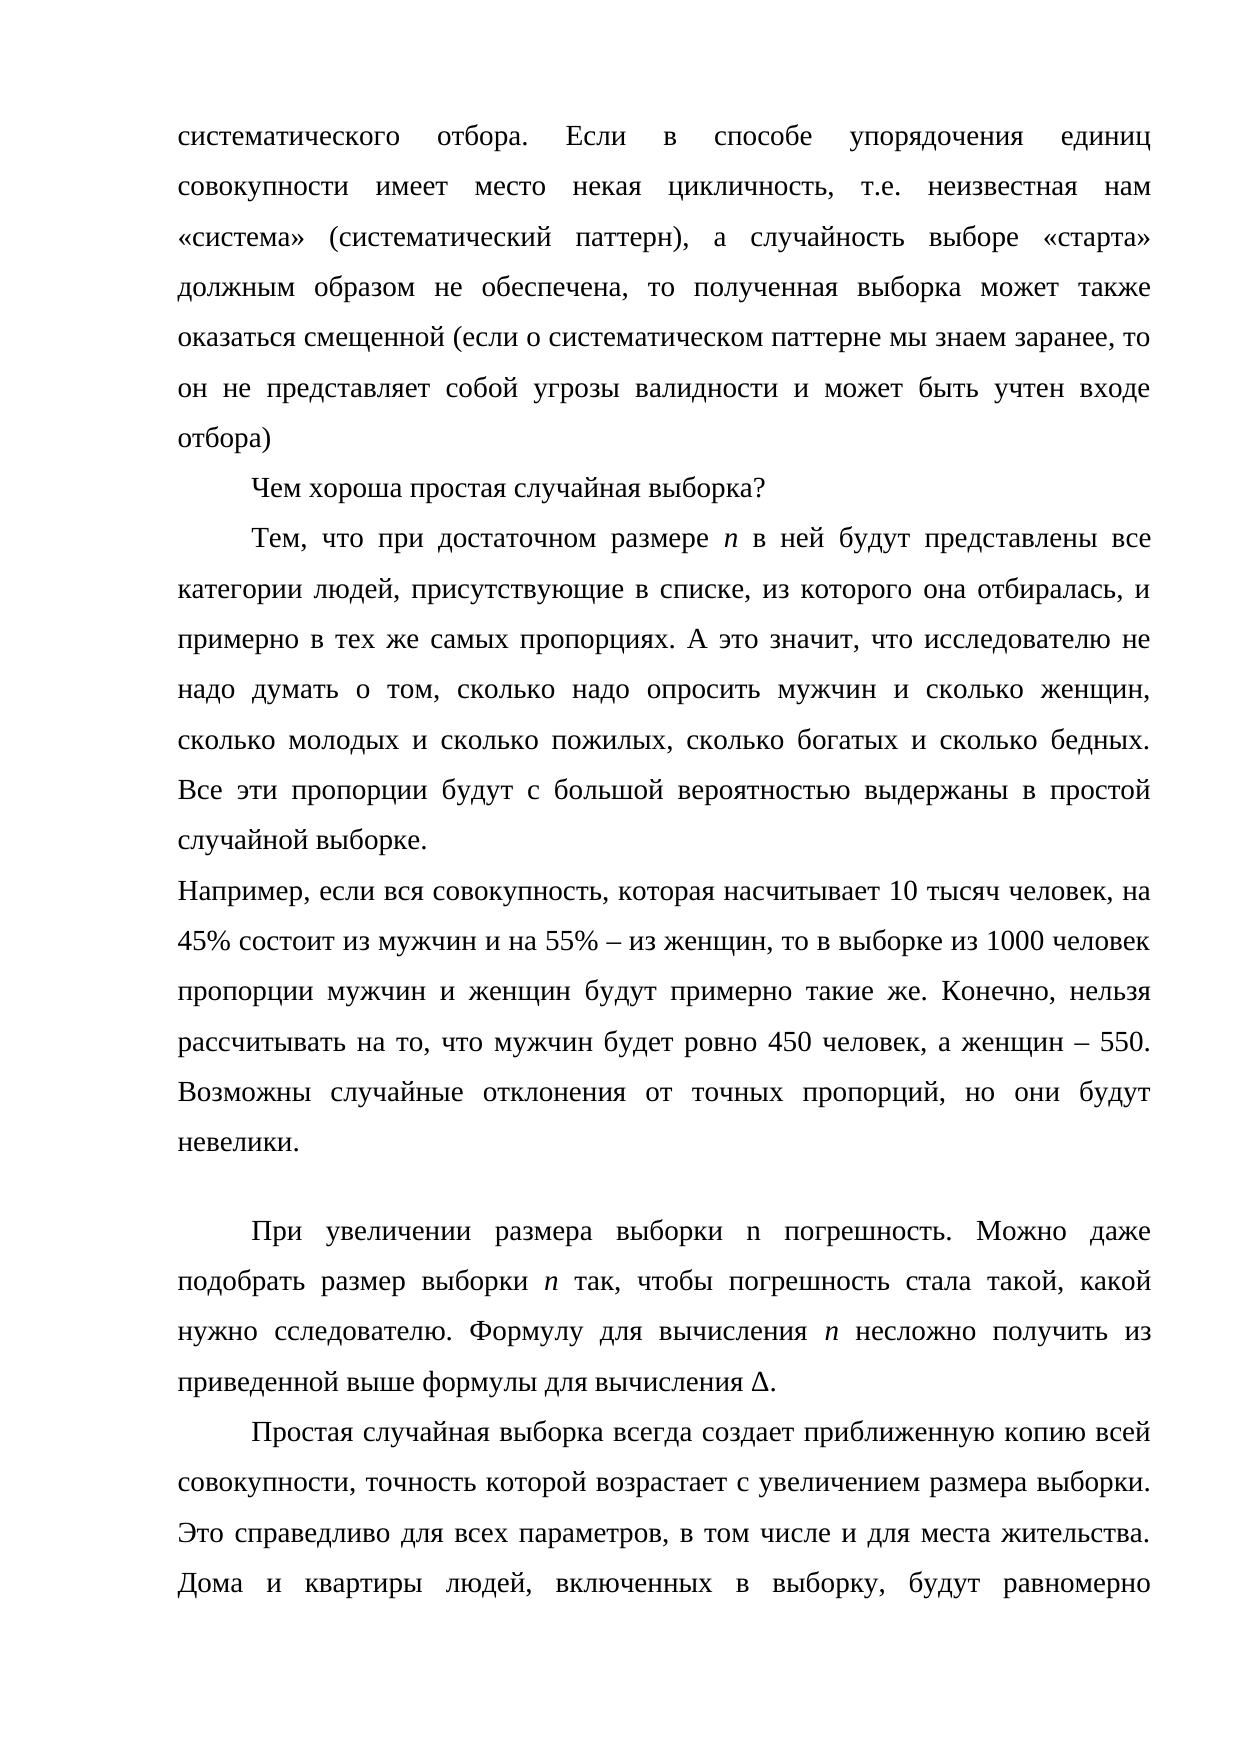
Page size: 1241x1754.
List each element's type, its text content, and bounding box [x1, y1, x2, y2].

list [177, 118, 1152, 453]
text Тем, что при достаточном размере n в ней будут представлены все категории людей, присутствующие в списке, из которого она отбиралась, и примерно в тех же самых пропорциях. А это значит, что исследователю не надо думать о том, сколько надо опросить мужчин и сколько женщин, сколько молодых и сколько пожилых, сколько богатых и сколько бедных. Все эти пропорции будут с большой вероятностью выдержаны в простой случайной выборке. [177, 521, 1152, 856]
text Чем хороша простая случайная выборка? [177, 470, 1152, 504]
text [177, 1414, 1152, 1599]
text Например, если вся совокупность, которая насчитывает 10 тысяч человек, на 45% состоит из мужчин и на 55% – из женщин, то в выборке из 1000 человек пропорции мужчин и женщин будут примерно такие же. Конечно, нельзя рассчитывать на то, что мужчин будет ровно 450 человек, а женщин – 550. Возможны случайные отклонения от точных пропорций, но они будут невелики. [177, 873, 1152, 1158]
text При увеличении размера выборки n погрешность. Можно даже подобрать размер выборки n так, чтобы погрешность стала такой, какой нужно сследователю. Формулу для вычисления n несложно получить из приведенной выше формулы для вычисления Δ. [177, 1213, 1152, 1397]
